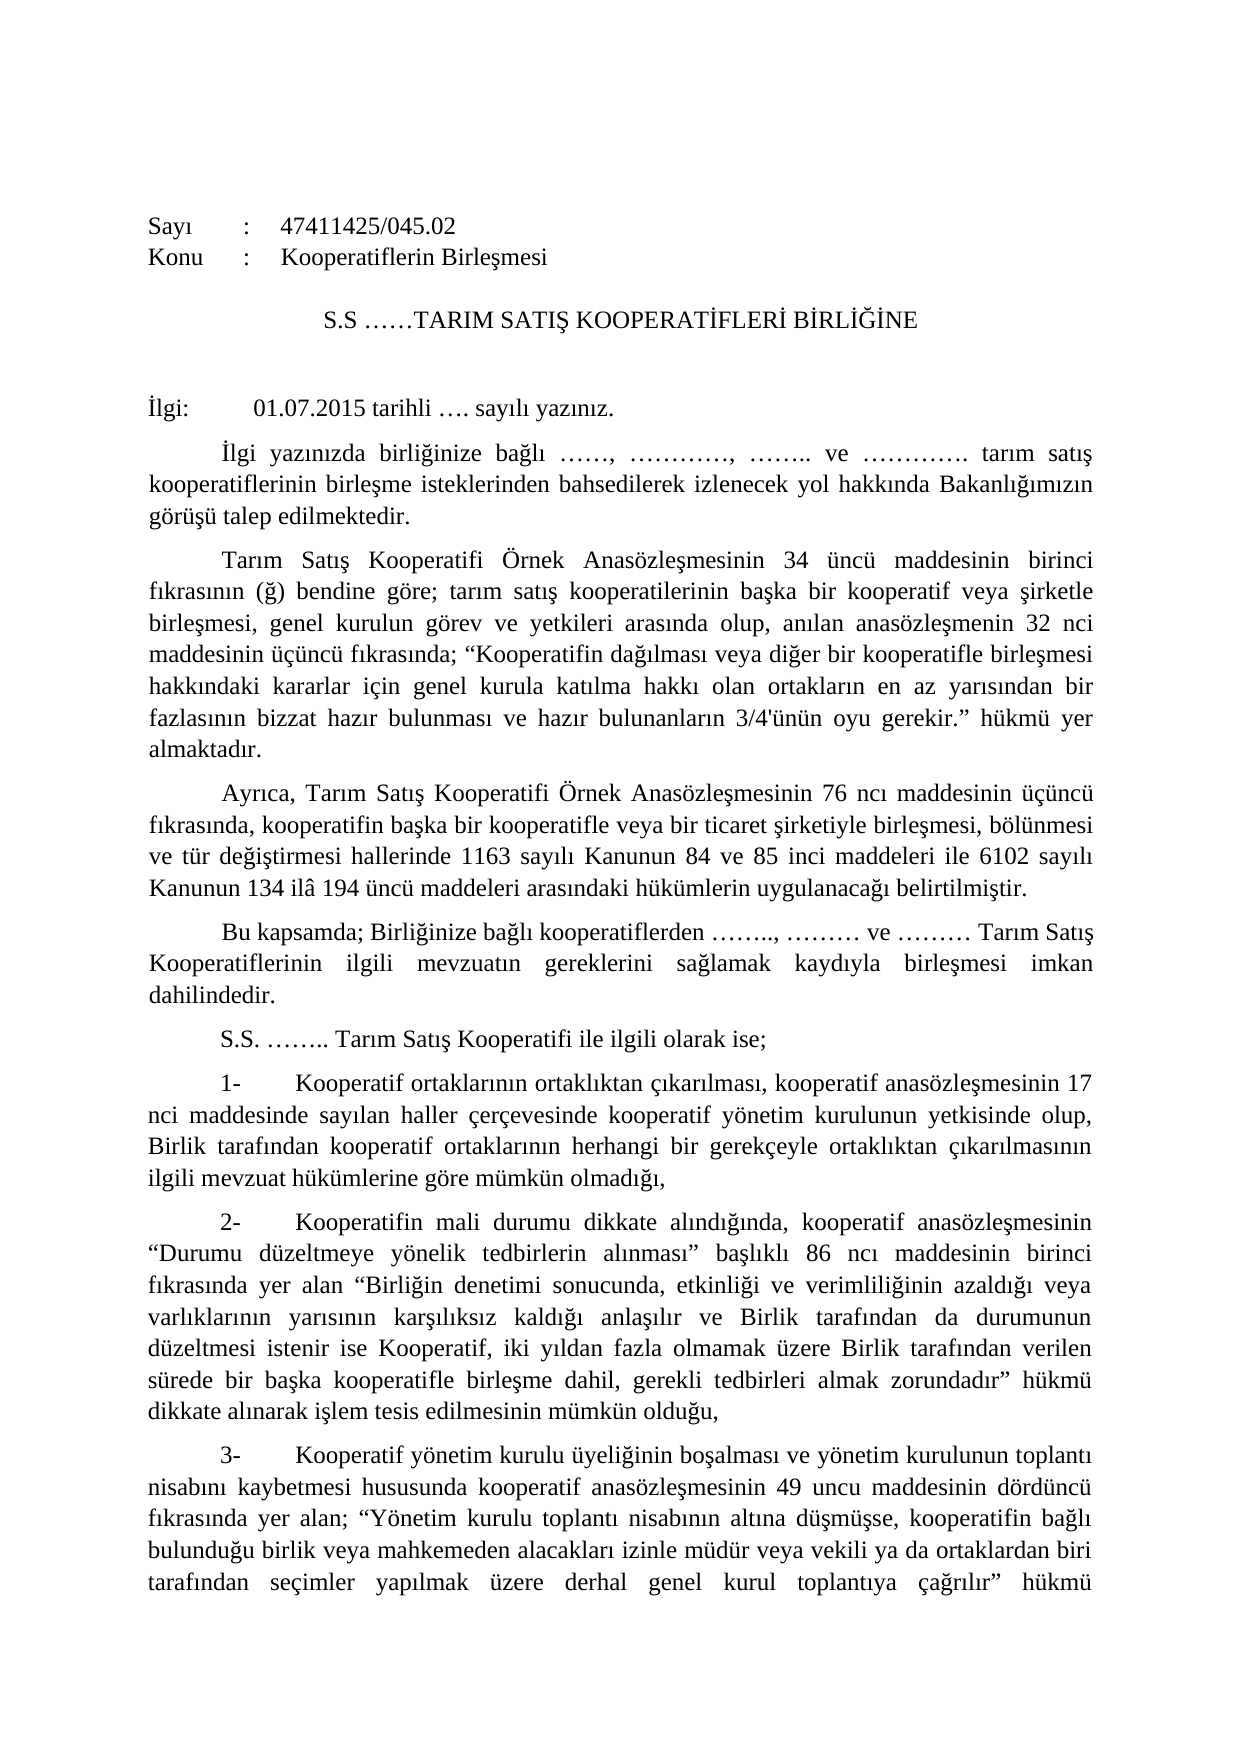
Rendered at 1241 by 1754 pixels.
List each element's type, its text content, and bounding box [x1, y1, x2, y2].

text Bu kapsamda; Birliğinize bağlı kooperatiflerden …….., ……… ve ……… Tarım Satış Kooperatiflerinin ilgili mevzuatın gereklerini sağlamak kaydıyla birleşmesi imkan dahilindedir. [149, 917, 1094, 1009]
list Kooperatifin mali durumu dikkate alındığında, kooperatif anasözleşmesinin “Durumu düzeltmeye yönelik tedbirlerin alınması” başlıklı 86 ncı maddesinin birinci fıkrasında yer alan “Birliğin denetimi sonucunda, etkinliği ve verimliliğinin azaldığı veya varlıklarının yarısının karşılıksız kaldığı anlaşılır ve Birlik tarafından da durumunun düzeltmesi istenir ise Kooperatif, iki yıldan fazla olmamak üzere Birlik tarafından verilen sürede bir başka kooperatifle birleşme dahil, gerekli tedbirleri almak zorundadır” hükmü dikkate alınarak işlem tesis edilmesinin mümkün olduğu, [148, 1207, 1093, 1425]
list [148, 1440, 1093, 1595]
text Ayrıca, Tarım Satış Kooperatifi Örnek Anasözleşmesinin 76 ncı maddesinin üçüncü fıkrasında, kooperatifin başka bir kooperatifle veya bir ticaret şirketiyle birleşmesi, bölünmesi ve tür değiştirmesi hallerinde 1163 sayılı Kanunun 84 ve 85 inci maddeleri ile 6102 sayılı Kanunun 134 ilâ 194 üncü maddeleri arasındaki hükümlerin uygulanacağı belirtilmiştir. [149, 778, 1094, 902]
text Tarım Satış Kooperatifi Örnek Anasözleşmesinin 34 üncü maddesinin birinci fıkrasının (ğ) bendine göre; tarım satış kooperatilerinin başka bir kooperatif veya şirketle birleşmesi, genel kurulun görev ve yetkileri arasında olup, anılan anasözleşmenin 32 nci maddesinin üçüncü fıkrasında; “Kooperatifin dağılması veya diğer bir kooperatifle birleşmesi hakkındaki kararlar için genel kurula katılma hakkı olan ortakların en az yarısından bir fazlasının bizzat hazır bulunması ve hazır bulunanların 3/4'ünün oyu gerekir.” hükmü yer almaktadır. [149, 545, 1094, 763]
text S.S ……TARIM SATIŞ KOOPERATİFLERİ BİRLİĞİNE [148, 305, 1094, 334]
text İlgi: 01.07.2015 tarihli …. sayılı yazınız. [148, 393, 1094, 422]
text S.S. …….. Tarım Satış Kooperatifi ile ilgili olarak ise; [149, 1024, 1094, 1053]
text İlgi yazınızda birliğinize bağlı ……, …………, …….. ve …………. tarım satış kooperatiflerinin birleşme isteklerinden bahsedilerek izlenecek yol hakkında Bakanlığımızın görüşü talep edilmektedir. [149, 438, 1094, 529]
list Kooperatif ortaklarının ortaklıktan çıkarılması, kooperatif anasözleşmesinin 17 nci maddesinde sayılan haller çerçevesinde kooperatif yönetim kurulunun yetkisinde olup, Birlik tarafından kooperatif ortaklarının herhangi bir gerekçeyle ortaklıktan çıkarılmasının ilgili mevzuat hükümlerine göre mümkün olmadığı, [148, 1068, 1093, 1192]
text Sayı : 47411425/045.02 [148, 211, 1094, 239]
text Konu : Kooperatiflerin Birleşmesi [148, 242, 1094, 271]
